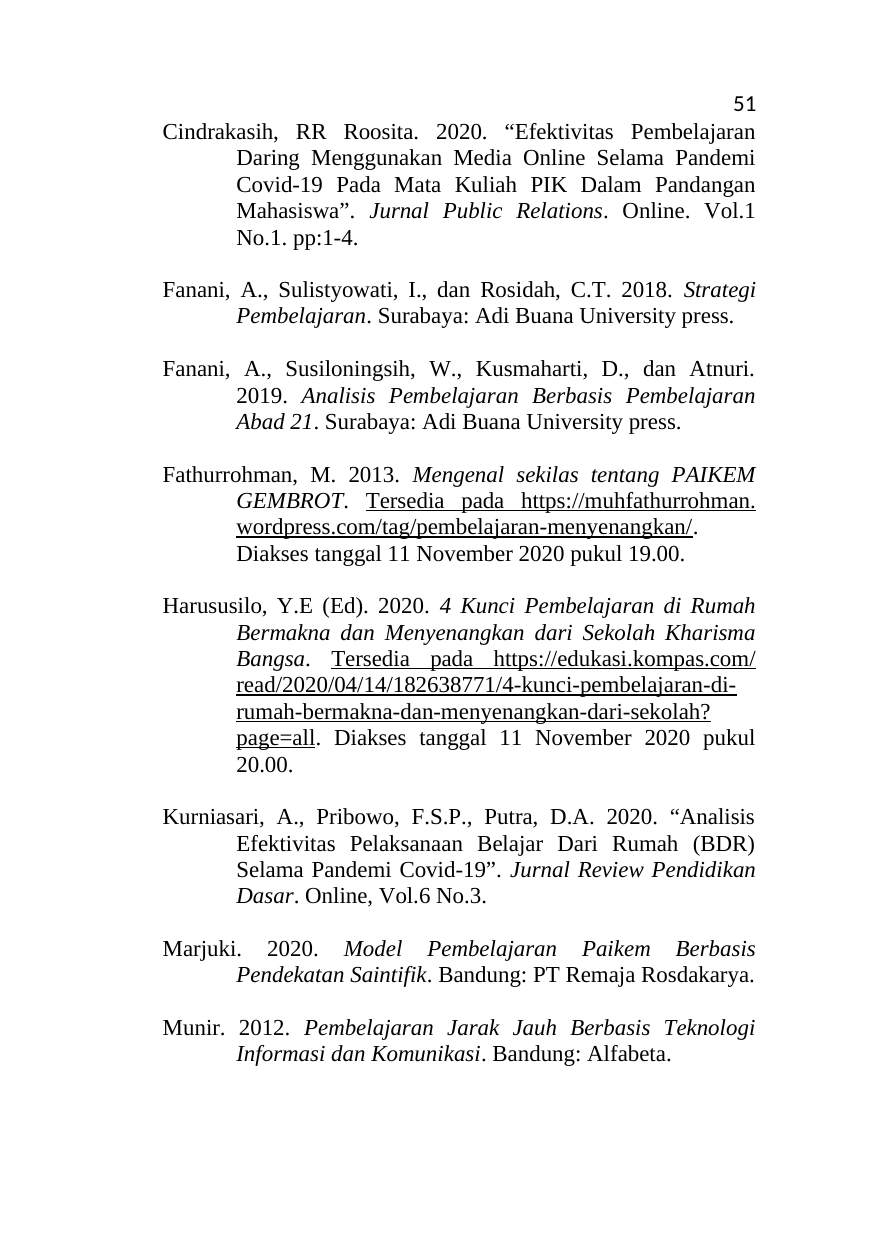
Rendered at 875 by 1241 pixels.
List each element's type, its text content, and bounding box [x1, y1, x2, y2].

text Fathurrohman, M. 2013. Mengenal sekilas tentang PAIKEM GEMBROT. Tersedia pada https://muhfathurrohman. wordpress.com/tag/pembelajaran-menyenangkan/. Diakses tanggal 11 November 2020 pukul 19.00. [162, 461, 756, 566]
text Fanani, A., Sulistyowati, I., dan Rosidah, C.T. 2018. Strategi Pembelajaran. Surabaya: Adi Buana University press. [162, 276, 756, 329]
text Fanani, A., Susiloningsih, W., Kusmaharti, D., dan Atnuri. 2019. Analisis Pembelajaran Berbasis Pembelajaran Abad 21. Surabaya: Adi Buana University press. [162, 355, 756, 434]
text Kurniasari, A., Pribowo, F.S.P., Putra, D.A. 2020. “Analisis Efektivitas Pelaksanaan Belajar Dari Rumah (BDR) Selama Pandemi Covid-19”. Jurnal Review Pendidikan Dasar. Online, Vol.6 No.3. [162, 803, 756, 909]
text Cindrakasih, RR Roosita. 2020. “Efektivitas Pembelajaran Daring Menggunakan Media Online Selama Pandemi Covid-19 Pada Mata Kuliah PIK Dalam Pandangan Mahasiswa”. Jurnal Public Relations. Online. Vol.1 No.1. pp:1-4. [162, 118, 756, 250]
text Harususilo, Y.E (Ed). 2020. 4 Kunci Pembelajaran di Rumah Bermakna dan Menyenangkan dari Sekolah Kharisma Bangsa. Tersedia pada https://edukasi.kompas.com/ read/2020/04/14/182638771/4-kunci-pembelajaran-di-rumah-bermakna-dan-menyenangkan-dari-sekolah? page=all. Diakses tanggal 11 November 2020 pukul 20.00. [162, 592, 756, 777]
text Munir. 2012. Pembelajaran Jarak Jauh Berbasis Teknologi Informasi dan Komunikasi. Bandung: Alfabeta. [162, 1014, 756, 1067]
text Marjuki. 2020. Model Pembelajaran Paikem Berbasis Pendekatan Saintifik. Bandung: PT Remaja Rosdakarya. [162, 935, 756, 988]
